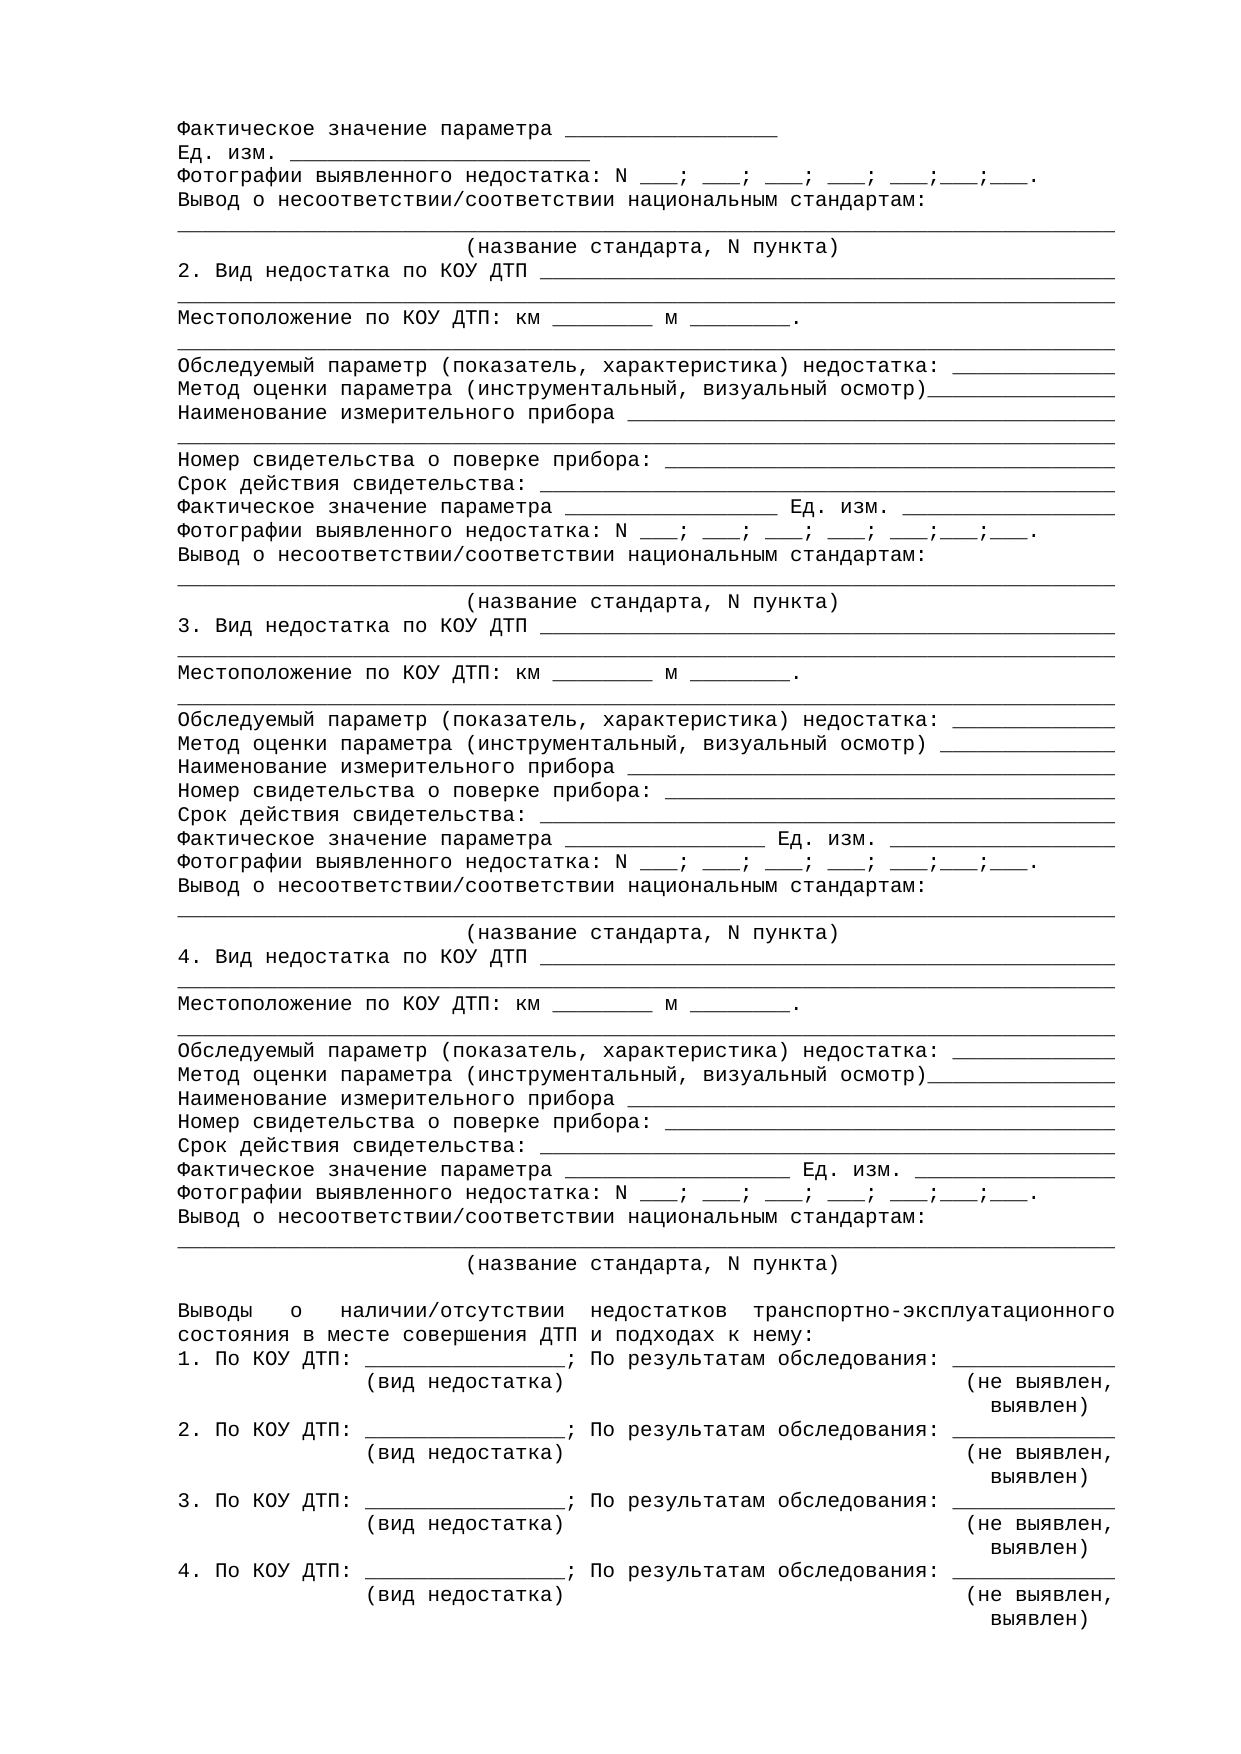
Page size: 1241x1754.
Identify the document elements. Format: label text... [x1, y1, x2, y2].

text Вывод о несоответствии/соответствии национальным стандартам: [177, 875, 1152, 898]
text Фактическое значение параметра ________________ Ед. изм. __________________ [177, 827, 1152, 851]
text (название стандарта, N пункта) [177, 922, 1152, 946]
text Обследуемый параметр (показатель, характеристика) недостатка: _____________ [177, 354, 1152, 378]
text Срок действия свидетельства: ______________________________________________ [177, 473, 1152, 496]
text Обследуемый параметр (показатель, характеристика) недостатка: _____________ [177, 1040, 1152, 1064]
text ___________________________________________________________________________ [177, 426, 1152, 449]
text ___________________________________________________________________________ [177, 331, 1152, 354]
text Местоположение по КОУ ДТП: км ________ м ________. [177, 662, 1152, 686]
text Метод оценки параметра (инструментальный, визуальный осмотр)_______________ [177, 1064, 1152, 1088]
text 4. Вид недостатка по КОУ ДТП ______________________________________________ [177, 946, 1152, 969]
text (вид недостатка) (не выявлен, [177, 1584, 1152, 1608]
text Вывод о несоответствии/соответствии национальным стандартам: [177, 544, 1152, 567]
text Обследуемый параметр (показатель, характеристика) недостатка: _____________ [177, 709, 1152, 733]
text Метод оценки параметра (инструментальный, визуальный осмотр) ______________ [177, 733, 1152, 757]
text 4. По КОУ ДТП: ________________; По результатам обследования: _____________ [177, 1561, 1152, 1584]
text ___________________________________________________________________________ [177, 567, 1152, 591]
text 3. Вид недостатка по КОУ ДТП ______________________________________________ [177, 615, 1152, 638]
text Фактическое значение параметра _________________ Ед. изм. _________________ [177, 496, 1152, 520]
text 2. По КОУ ДТП: ________________; По результатам обследования: _____________ [177, 1419, 1152, 1442]
text 2. Вид недостатка по КОУ ДТП ______________________________________________ [177, 260, 1152, 284]
text 1. По КОУ ДТП: ________________; По результатам обследования: _____________ [177, 1348, 1152, 1371]
text (название стандарта, N пункта) [177, 591, 1152, 615]
text Фактическое значение параметра __________________ Ед. изм. ________________ [177, 1158, 1152, 1182]
text ___________________________________________________________________________ [177, 1229, 1152, 1253]
text (название стандарта, N пункта) [177, 236, 1152, 260]
text Номер свидетельства о поверке прибора: ____________________________________ [177, 780, 1152, 804]
text выявлен) [177, 1466, 1152, 1489]
text (название стандарта, N пункта) [177, 1253, 1152, 1277]
text (вид недостатка) (не выявлен, [177, 1371, 1152, 1395]
text выявлен) [177, 1537, 1152, 1561]
text Наименование измерительного прибора _______________________________________ [177, 402, 1152, 426]
text Выводы о наличии/отсутствии недостатков транспортно-эксплуатационного [177, 1300, 1152, 1324]
text выявлен) [177, 1608, 1152, 1631]
text ___________________________________________________________________________ [177, 898, 1152, 922]
text Фотографии выявленного недостатка: N ___; ___; ___; ___; ___;___;___. [177, 851, 1152, 875]
text Наименование измерительного прибора _______________________________________ [177, 757, 1152, 780]
text ___________________________________________________________________________ [177, 284, 1152, 307]
text (вид недостатка) (не выявлен, [177, 1442, 1152, 1466]
text Ед. изм. ________________________ [177, 142, 1152, 165]
text (вид недостатка) (не выявлен, [177, 1513, 1152, 1537]
text Вывод о несоответствии/соответствии национальным стандартам: [177, 1206, 1152, 1229]
text Фотографии выявленного недостатка: N ___; ___; ___; ___; ___;___;___. [177, 520, 1152, 544]
text Вывод о несоответствии/соответствии национальным стандартам: [177, 189, 1152, 213]
text Срок действия свидетельства: ______________________________________________ [177, 1135, 1152, 1158]
text состояния в месте совершения ДТП и подходах к нему: [177, 1324, 1152, 1348]
text Метод оценки параметра (инструментальный, визуальный осмотр)_______________ [177, 378, 1152, 402]
text Фотографии выявленного недостатка: N ___; ___; ___; ___; ___;___;___. [177, 165, 1152, 189]
text Наименование измерительного прибора _______________________________________ [177, 1088, 1152, 1111]
text Фотографии выявленного недостатка: N ___; ___; ___; ___; ___;___;___. [177, 1182, 1152, 1206]
text Фактическое значение параметра _________________ [177, 118, 1152, 142]
text ___________________________________________________________________________ [177, 638, 1152, 662]
text Номер свидетельства о поверке прибора: ____________________________________ [177, 1111, 1152, 1135]
text Местоположение по КОУ ДТП: км ________ м ________. [177, 993, 1152, 1017]
text ___________________________________________________________________________ [177, 1017, 1152, 1040]
text Местоположение по КОУ ДТП: км ________ м ________. [177, 307, 1152, 331]
text ___________________________________________________________________________ [177, 686, 1152, 709]
text выявлен) [177, 1395, 1152, 1419]
text 3. По КОУ ДТП: ________________; По результатам обследования: _____________ [177, 1489, 1152, 1513]
text Срок действия свидетельства: ______________________________________________ [177, 804, 1152, 827]
text ___________________________________________________________________________ [177, 969, 1152, 993]
text Номер свидетельства о поверке прибора: ____________________________________ [177, 449, 1152, 473]
text ___________________________________________________________________________ [177, 213, 1152, 236]
